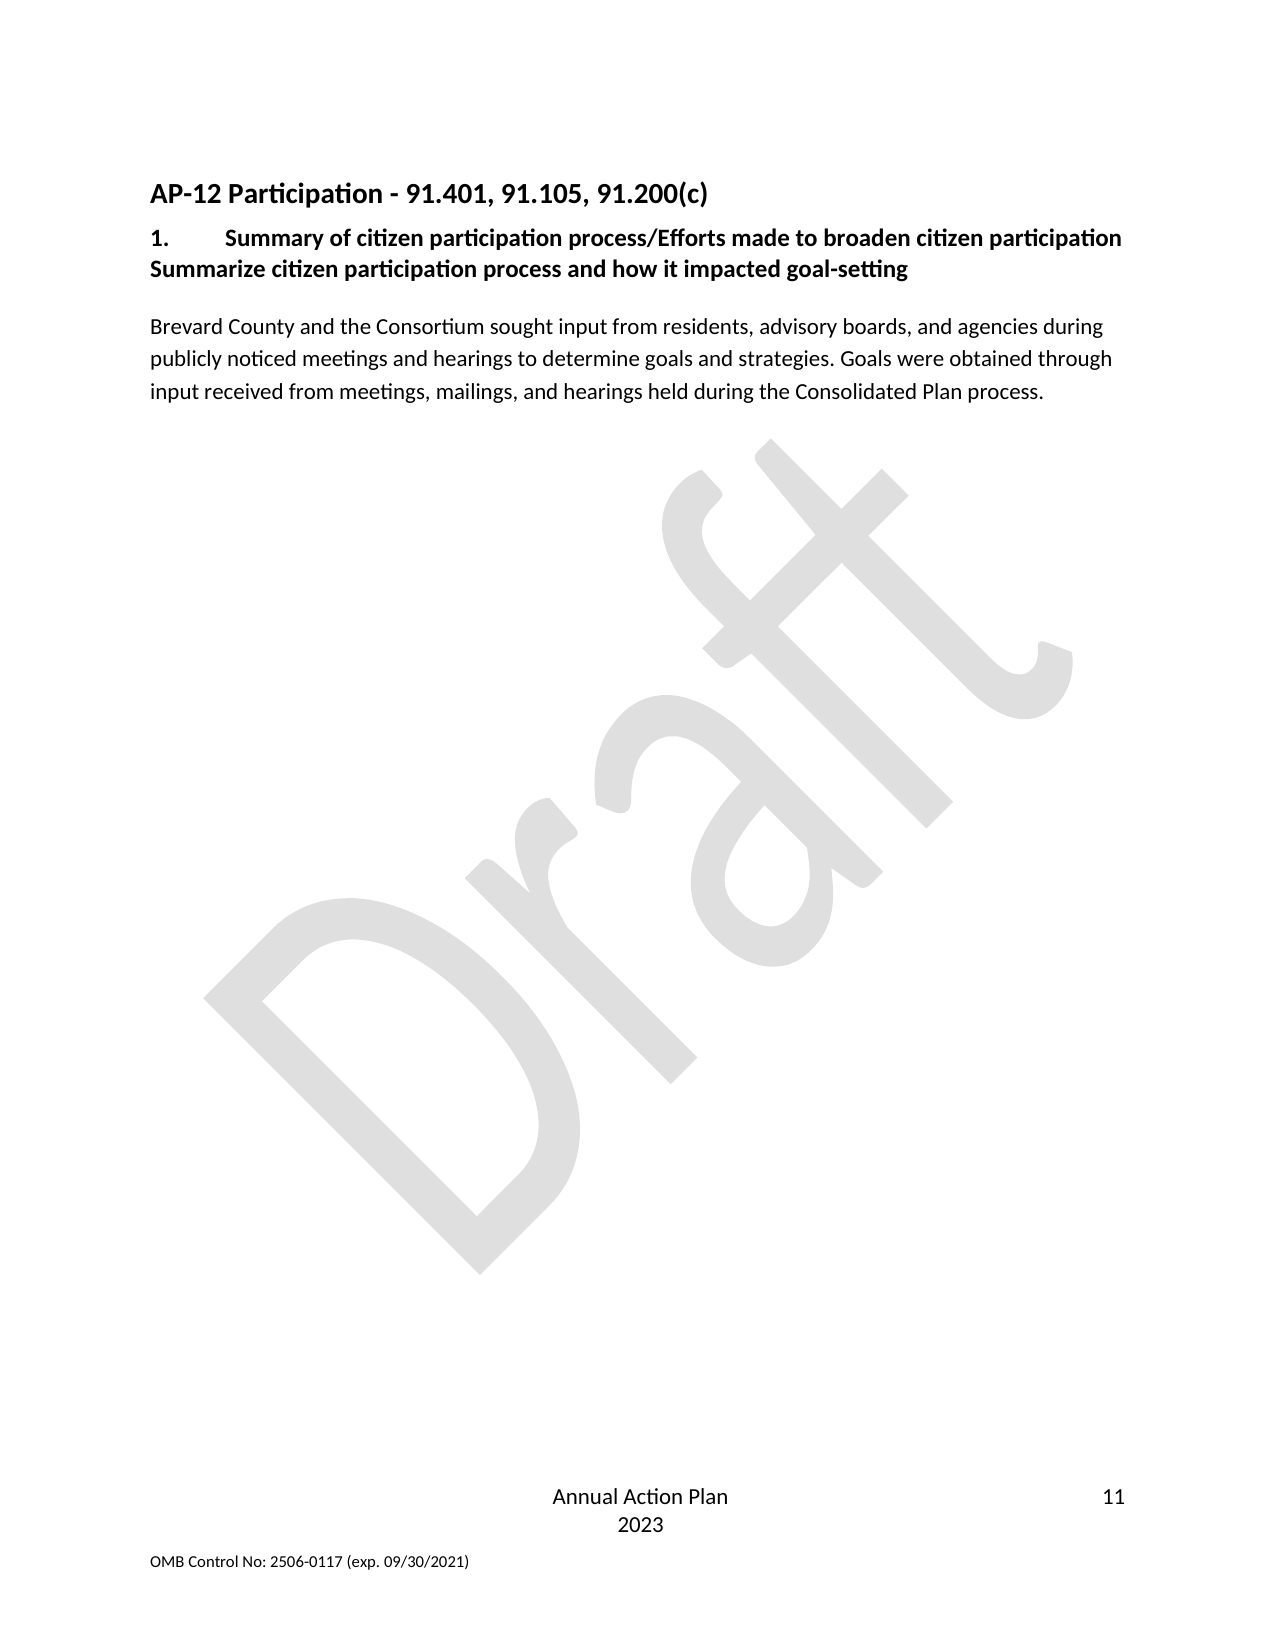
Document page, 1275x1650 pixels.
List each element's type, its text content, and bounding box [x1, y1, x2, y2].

text Summarize citizen participation process and how it impacted goal-setting [150, 253, 1125, 283]
text Brevard County and the Consortium sought input from residents, advisory boards, and agencies during publicly noticed meetings and hearings to determine goals and strategies. Goals were obtained through input received from meetings, mailings, and hearings held during the Consolidated Plan process. [150, 312, 1125, 405]
subtitle AP-12 Participation - 91.401, 91.105, 91.200(c) [150, 175, 1125, 211]
text 1. Summary of citizen participation process/Efforts made to broaden citizen participation [150, 222, 1125, 253]
